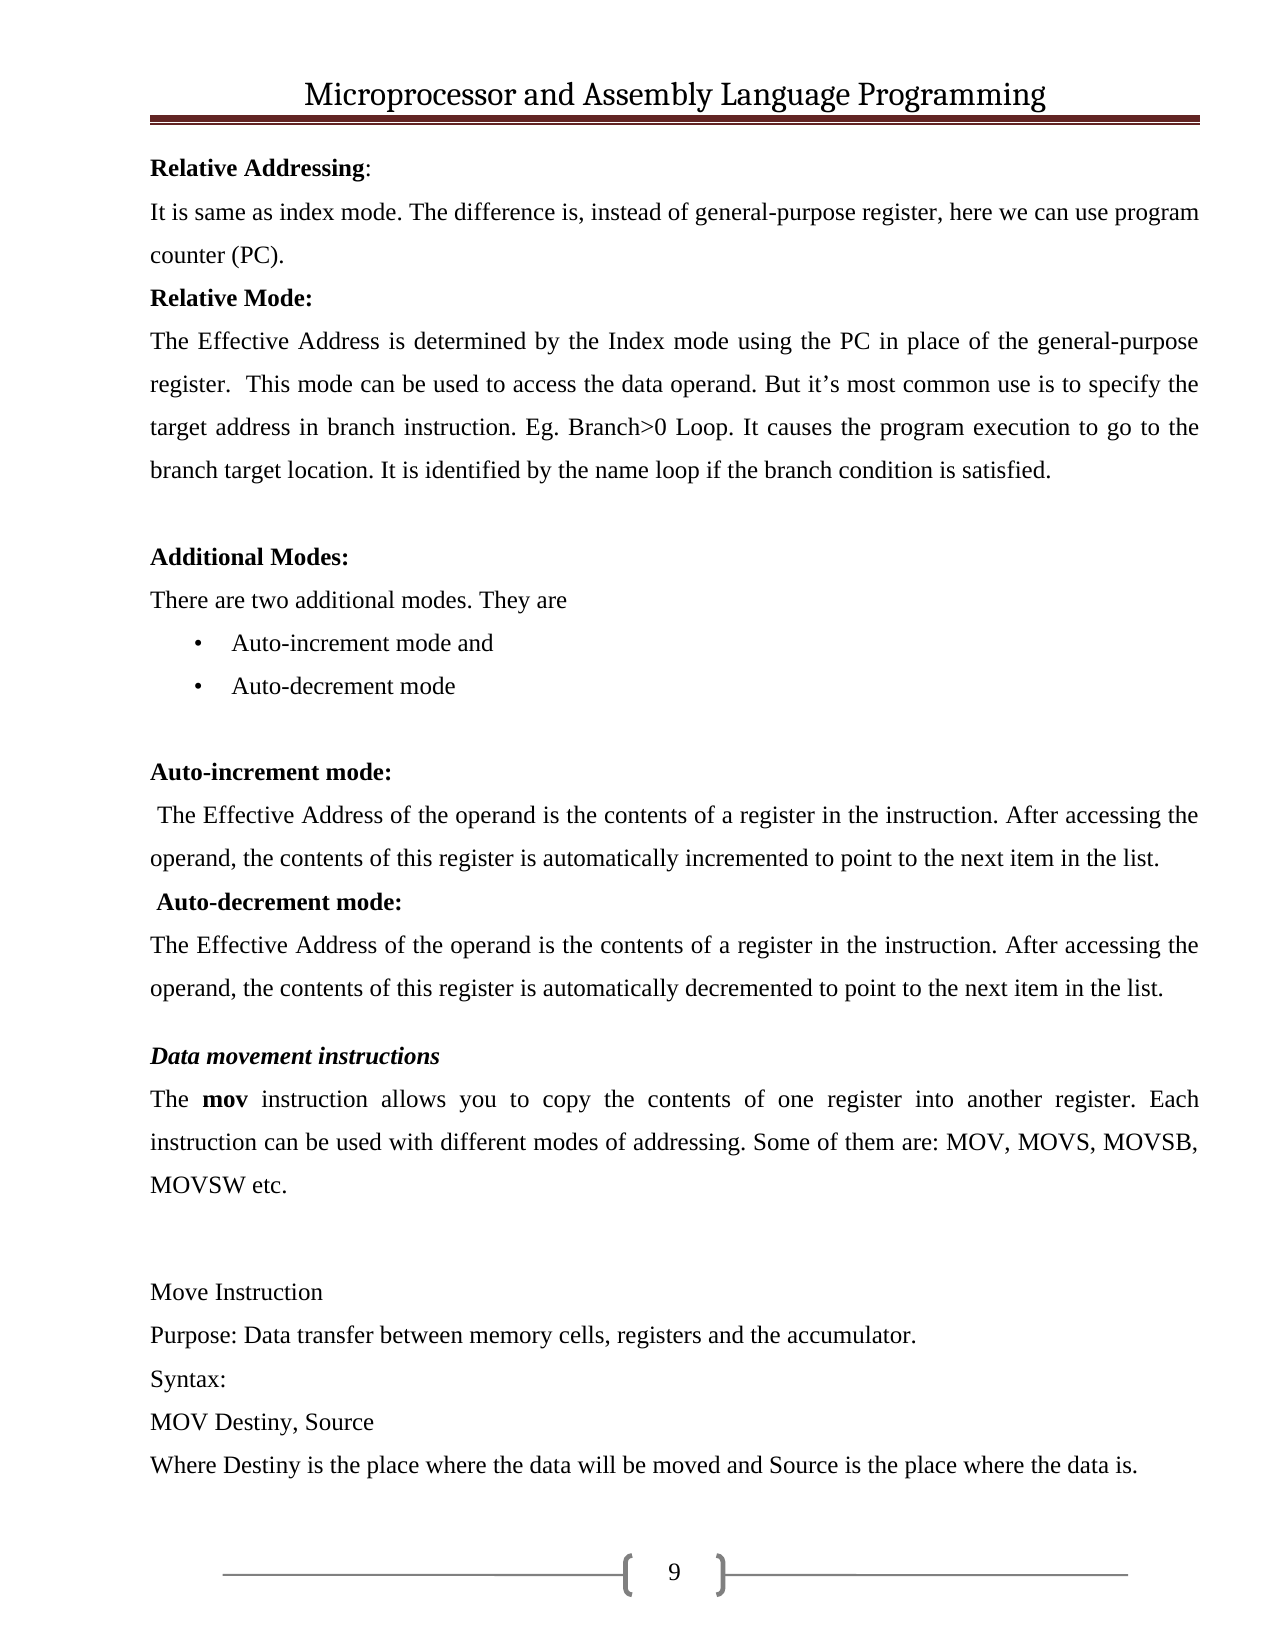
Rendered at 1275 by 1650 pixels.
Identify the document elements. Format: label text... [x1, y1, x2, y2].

subtitle Data movement instructions [150, 1041, 1200, 1070]
list Auto-increment mode and [194, 628, 1200, 657]
text Move Instruction [150, 1277, 1200, 1306]
text Syntax: [150, 1364, 1200, 1392]
text The Effective Address of the operand is the contents of a register in the instruction. After accessing the operand, the contents of this register is automatically incremented to point to the next item in the list. [150, 800, 1200, 872]
text MOV Destiny, Source [150, 1407, 1200, 1436]
text It is same as index mode. The difference is, instead of general-purpose register, here we can use program counter (PC). [150, 197, 1200, 268]
text There are two additional modes. They are [150, 585, 1200, 613]
text Relative Mode: [150, 283, 1200, 312]
text Auto-increment mode: [150, 757, 1200, 786]
text Additional Modes: [150, 542, 1200, 570]
text The mov instruction allows you to copy the contents of one register into another register. Each instruction can be used with different modes of addressing. Some of them are: MOV, MOVS, MOVSB, MOVSW etc. [150, 1084, 1200, 1199]
text The Effective Address is determined by the Index mode using the PC in place of the general-purpose register. This mode can be used to access the data operand. But it’s most common use is to specify the target address in branch instruction. Eg. Branch>0 Loop. It causes the program execution to go to the branch target location. It is identified by the name loop if the branch condition is satisfied. [150, 326, 1200, 484]
text The Effective Address of the operand is the contents of a register in the instruction. After accessing the operand, the contents of this register is automatically decremented to point to the next item in the list. [150, 930, 1200, 1002]
list Auto-decrement mode [194, 671, 1200, 700]
text Relative Addressing: [150, 153, 1200, 182]
text Where Destiny is the place where the data will be moved and Source is the place where the data is. [150, 1450, 1200, 1479]
text Auto-decrement mode: [150, 887, 1200, 915]
text Purpose: Data transfer between memory cells, registers and the accumulator. [150, 1321, 1200, 1349]
